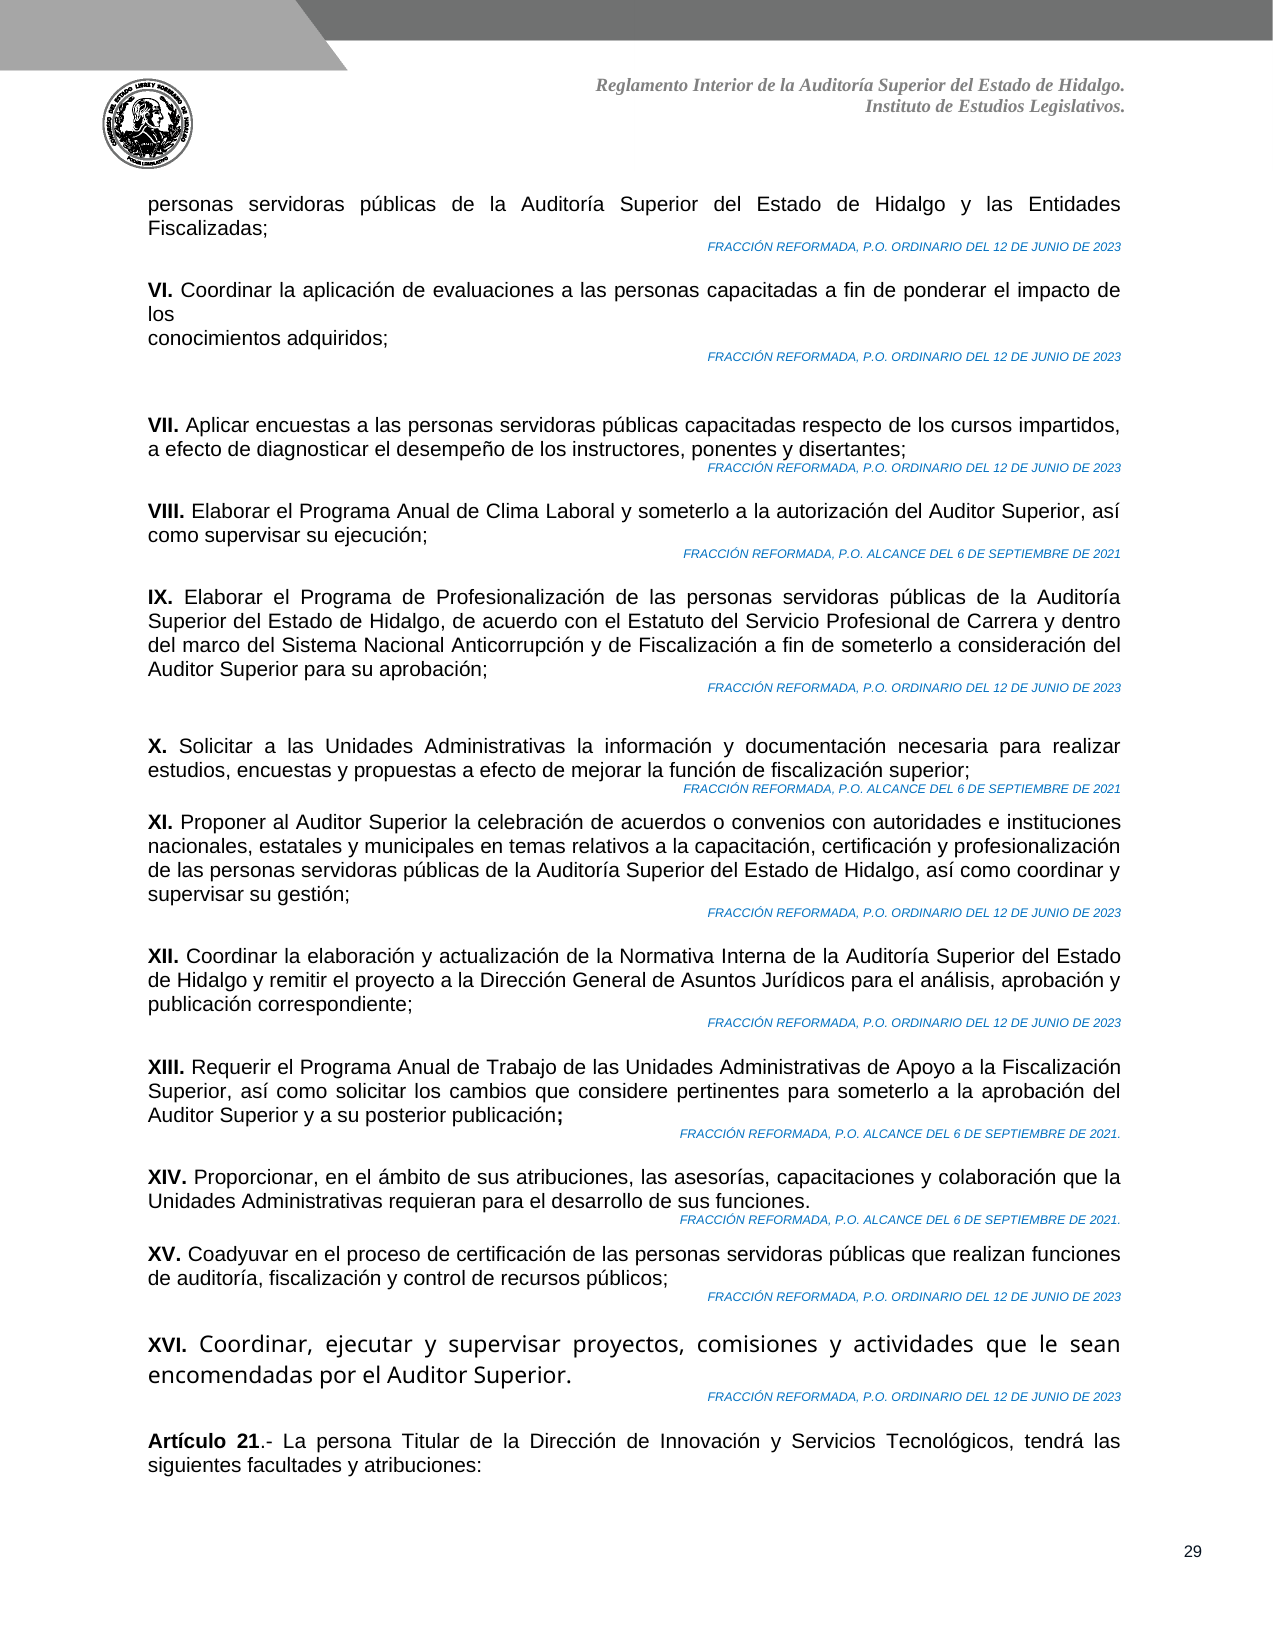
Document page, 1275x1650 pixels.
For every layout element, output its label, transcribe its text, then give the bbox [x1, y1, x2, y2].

text FRACCIÓN REFORMADA, P.O. ALCANCE DEL 6 DE SEPTIEMBRE DE 2021. [148, 1126, 1122, 1141]
text FRACCIÓN REFORMADA, P.O. ORDINARIO DEL 12 DE JUNIO DE 2023 [162, 350, 1122, 364]
text VII. Aplicar encuestas a las personas servidoras públicas capacitadas respecto de los cursos impartidos, a efecto de diagnosticar el desempeño de los instructores, ponentes y disertantes; [148, 412, 1122, 460]
text XIII. Requerir el Programa Anual de Trabajo de las Unidades Administrativas de Apoyo a la Fiscalización Superior, así como solicitar los cambios que considere pertinentes para someterlo a la aprobación del Auditor Superior y a su posterior publicación; [148, 1054, 1122, 1126]
text XII. Coordinar la elaboración y actualización de la Normativa Interna de la Auditoría Superior del Estado de Hidalgo y remitir el proyecto a la Dirección General de Asuntos Jurídicos para el análisis, aprobación y publicación correspondiente; [148, 944, 1122, 1016]
text FRACCIÓN REFORMADA, P.O. ORDINARIO DEL 12 DE JUNIO DE 2023 [162, 1390, 1122, 1404]
text FRACCIÓN REFORMADA, P.O. ORDINARIO DEL 12 DE JUNIO DE 2023 [162, 240, 1122, 254]
text FRACCIÓN REFORMADA, P.O. ALCANCE DEL 6 DE SEPTIEMBRE DE 2021 [148, 781, 1122, 796]
text VIII. Elaborar el Programa Anual de Clima Laboral y someterlo a la autorización del Auditor Superior, así como supervisar su ejecución; [148, 499, 1122, 547]
text FRACCIÓN REFORMADA, P.O. ORDINARIO DEL 12 DE JUNIO DE 2023 [162, 1289, 1122, 1304]
text XIV. Proporcionar, en el ámbito de sus atribuciones, las asesorías, capacitaciones y colaboración que la Unidades Administrativas requieran para el desarrollo de sus funciones. [148, 1165, 1122, 1213]
text FRACCIÓN REFORMADA, P.O. ALCANCE DEL 6 DE SEPTIEMBRE DE 2021 [148, 547, 1122, 561]
text XI. Proponer al Auditor Superior la celebración de acuerdos o convenios con autoridades e instituciones nacionales, estatales y municipales en temas relativos a la capacitación, certificación y profesionalización de las personas servidoras públicas de la Auditoría Superior del Estado de Hidalgo, así como coordinar y supervisar su gestión; [148, 810, 1122, 906]
text FRACCIÓN REFORMADA, P.O. ORDINARIO DEL 12 DE JUNIO DE 2023 [162, 1016, 1122, 1031]
text IX. Elaborar el Programa de Profesionalización de las personas servidoras públicas de la Auditoría Superior del Estado de Hidalgo, de acuerdo con el Estatuto del Servicio Profesional de Carrera y dentro del marco del Sistema Nacional Anticorrupción y de Fiscalización a fin de someterlo a consideración del Auditor Superior para su aprobación; [148, 585, 1122, 681]
picture [0, 0, 1273, 171]
text conocimientos adquiridos; [148, 326, 1122, 350]
text XV. Coadyuvar en el proceso de certificación de las personas servidoras públicas que realizan funciones de auditoría, fiscalización y control de recursos públicos; [148, 1241, 1122, 1289]
text VI. Coordinar la aplicación de evaluaciones a las personas capacitadas a fin de ponderar el impacto de los [148, 278, 1122, 326]
text FRACCIÓN REFORMADA, P.O. ORDINARIO DEL 12 DE JUNIO DE 2023 [162, 460, 1122, 475]
text FRACCIÓN REFORMADA, P.O. ORDINARIO DEL 12 DE JUNIO DE 2023 [162, 681, 1122, 695]
text XVI. Coordinar, ejecutar y supervisar proyectos, comisiones y actividades que le sean encomendadas por el Auditor Superior. [148, 1328, 1122, 1390]
text FRACCIÓN REFORMADA, P.O. ORDINARIO DEL 12 DE JUNIO DE 2023 [162, 906, 1122, 920]
text X. Solicitar a las Unidades Administrativas la información y documentación necesaria para realizar estudios, encuestas y propuestas a efecto de mejorar la función de fiscalización superior; [148, 733, 1122, 781]
text Artículo 21.- La persona Titular de la Dirección de Innovación y Servicios Tecnológicos, tendrá las siguientes facultades y atribuciones: [148, 1428, 1122, 1476]
text FRACCIÓN REFORMADA, P.O. ALCANCE DEL 6 DE SEPTIEMBRE DE 2021. [148, 1213, 1122, 1227]
